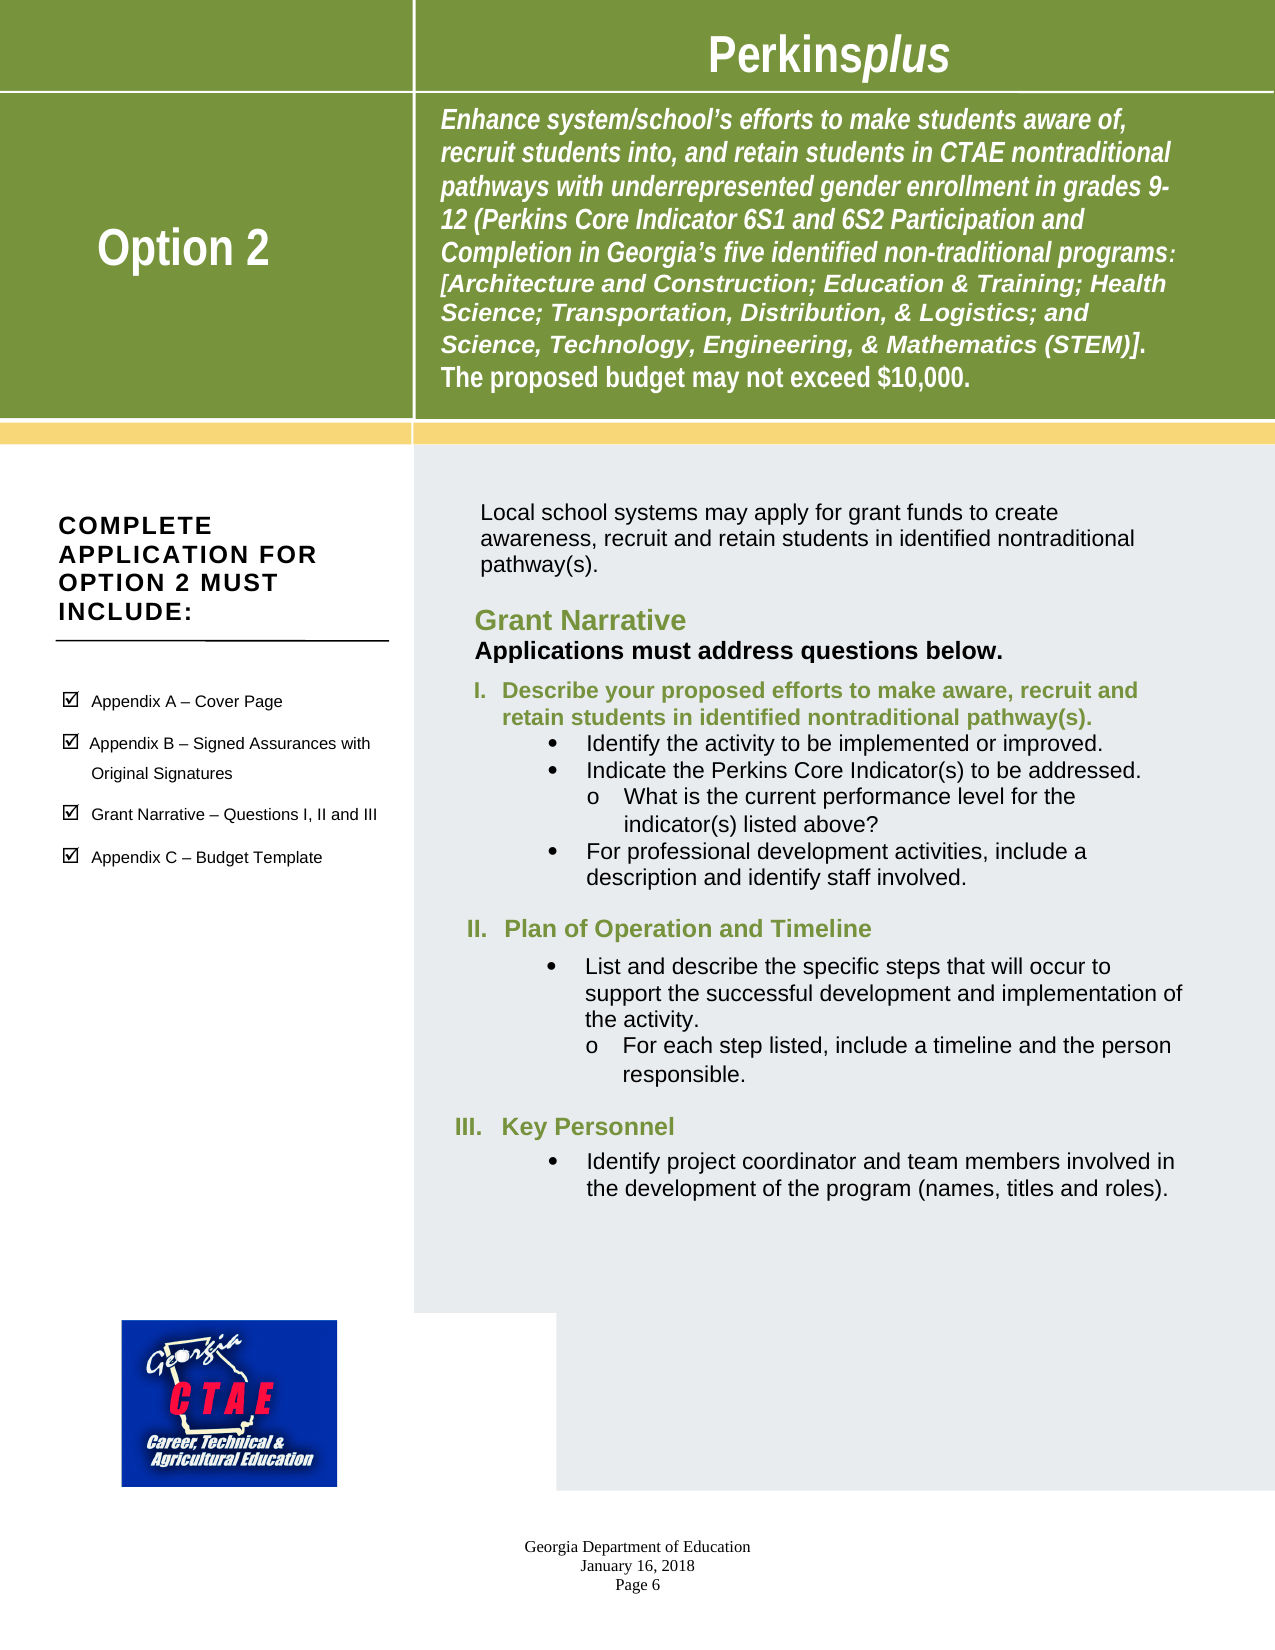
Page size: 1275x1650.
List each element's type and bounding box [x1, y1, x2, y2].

picture [121, 1320, 338, 1487]
